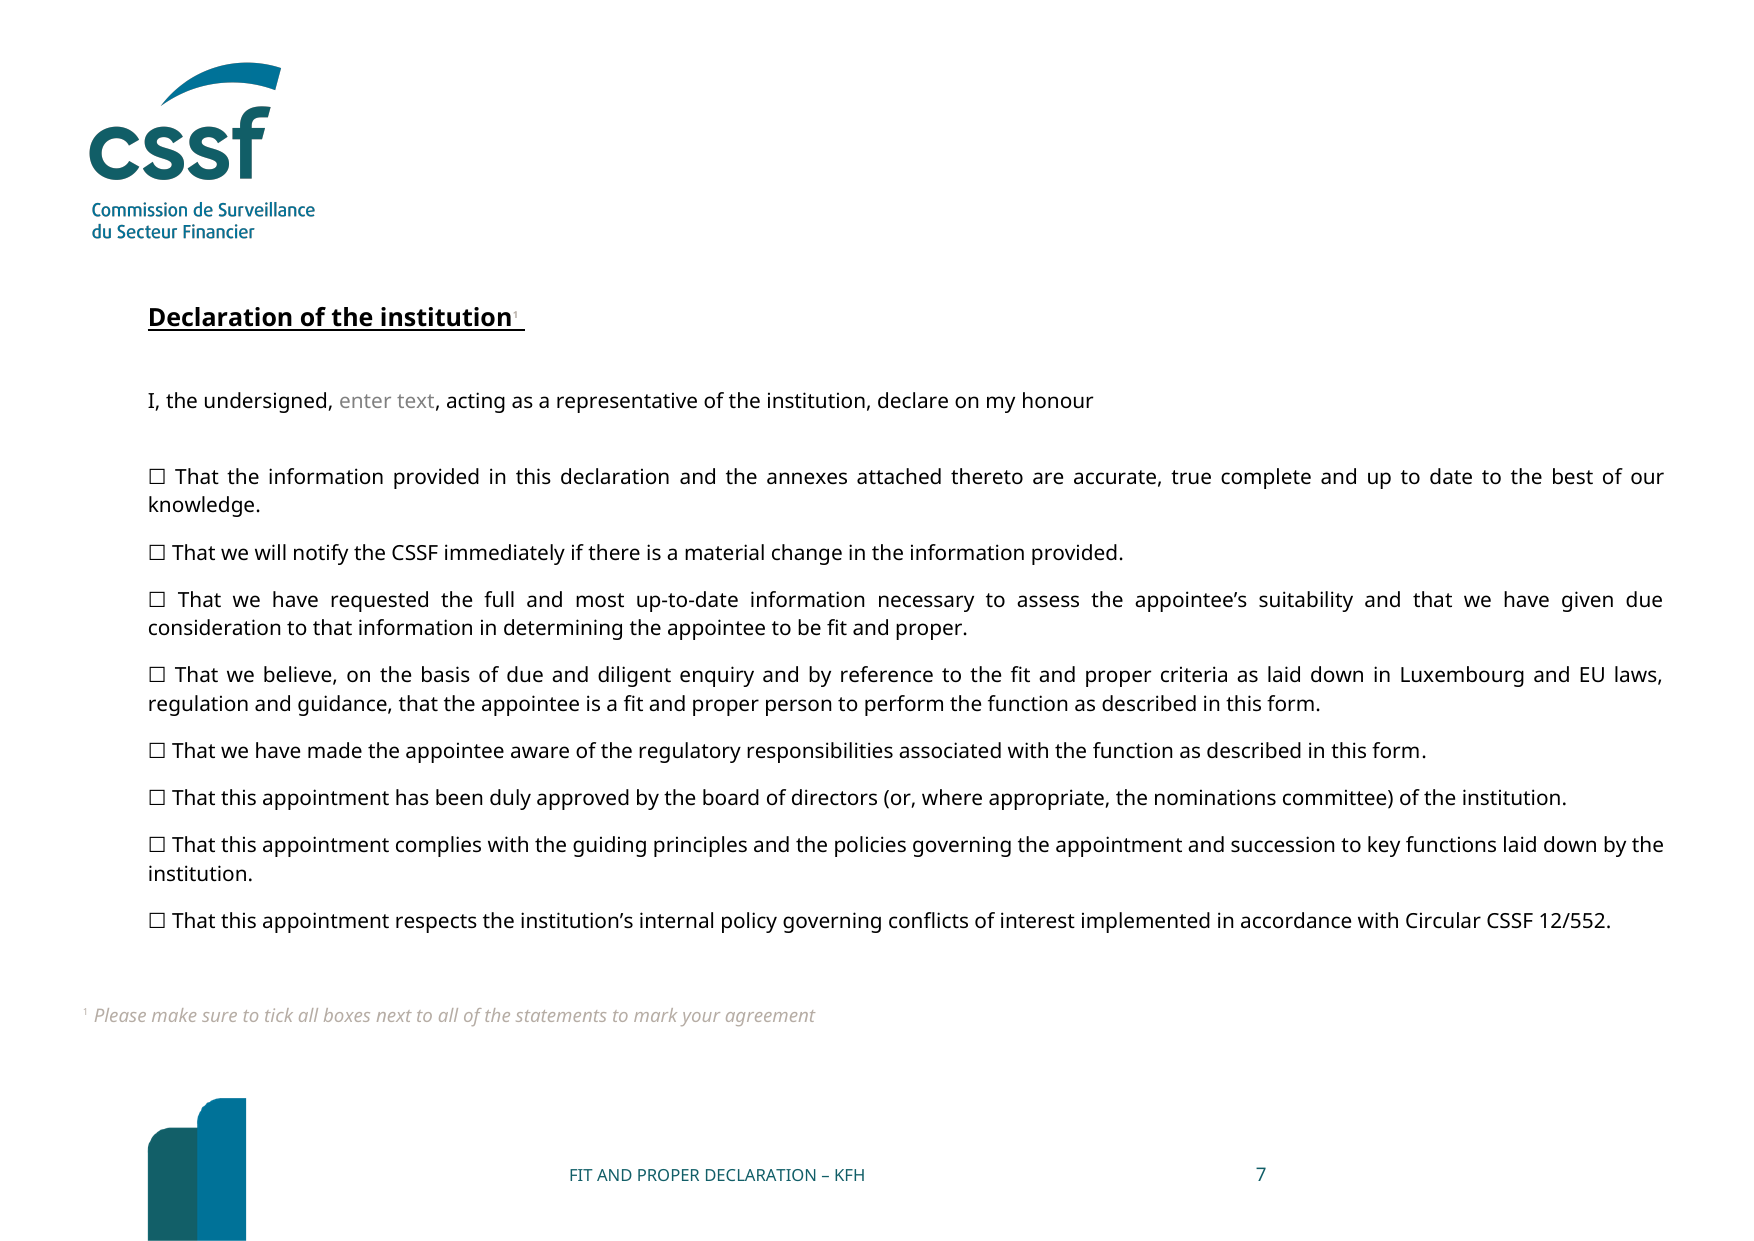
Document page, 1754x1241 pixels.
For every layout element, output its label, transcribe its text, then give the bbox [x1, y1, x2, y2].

text That this appointment has been duly approved by the board of directors (or, where appropriate, the nominations committee) of the institution. [148, 783, 1665, 812]
text That we have made the appointee aware of the regulatory responsibilities associated with the function as described in this form. [148, 736, 1665, 764]
text I, the undersigned, , acting as a representative of the institution, declare on my honour [148, 386, 1665, 415]
text That we will notify the CSSF immediately if there is a material change in the information provided. [148, 538, 1665, 566]
text That this appointment respects the institution’s internal policy governing conflicts of interest implemented in accordance with Circular CSSF 12/552. [148, 906, 1665, 934]
text That we have requested the full and most up-to-date information necessary to assess the appointee’s suitability and that we have given due consideration to that information in determining the appointee to be fit and proper. [148, 585, 1665, 642]
picture [88, 62, 316, 240]
picture [147, 1098, 215, 1241]
text Declaration of the institution [148, 300, 1665, 334]
text That we believe, on the basis of due and diligent enquiry and by reference to the fit and proper criteria as laid down in Luxembourg and EU laws, regulation and guidance, that the appointee is a fit and proper person to perform the function as described in this form. [148, 660, 1665, 717]
text That the information provided in this declaration and the annexes attached thereto are accurate, true complete and up to date to the best of our knowledge. [148, 462, 1665, 519]
text That this appointment complies with the guiding principles and the policies governing the appointment and succession to key functions laid down by the institution. [148, 830, 1665, 887]
